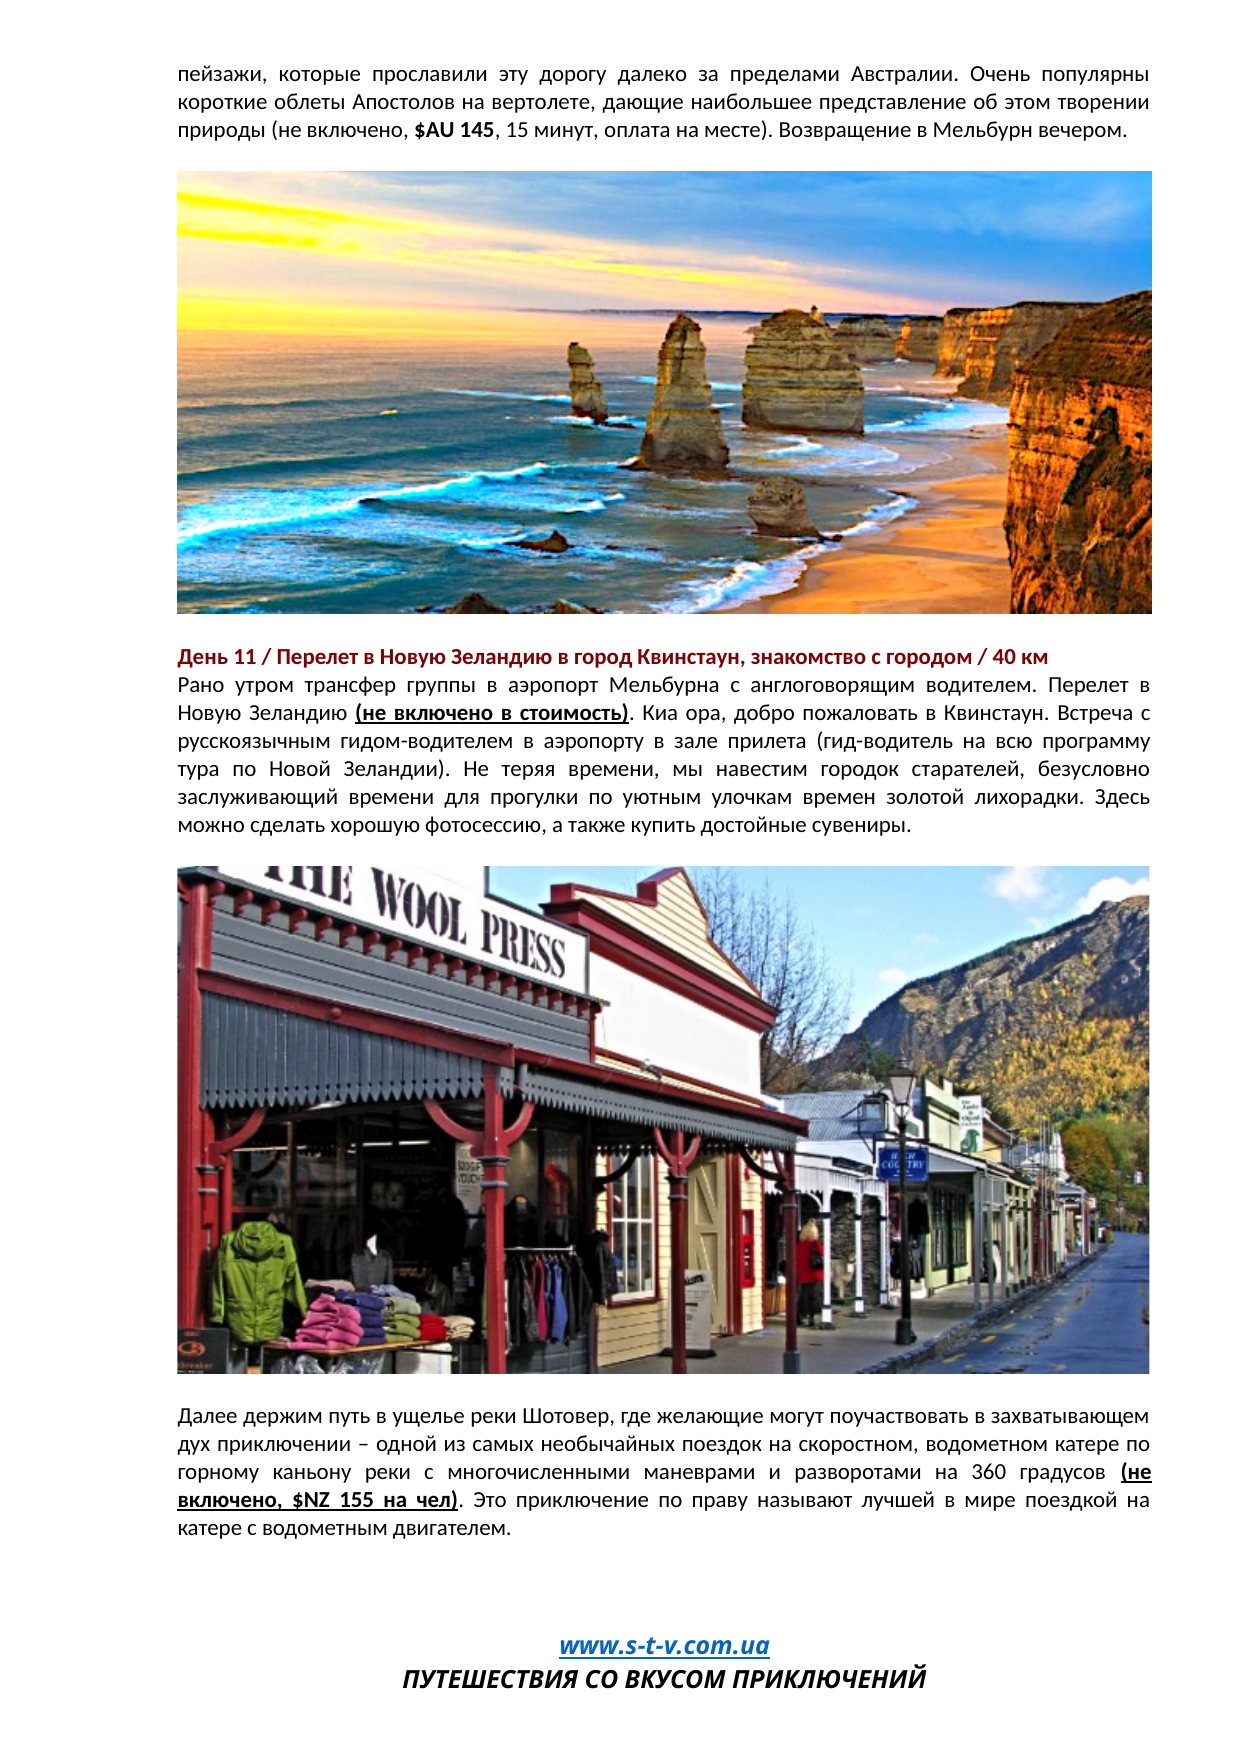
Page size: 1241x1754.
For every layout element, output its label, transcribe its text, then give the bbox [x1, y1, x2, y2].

picture [177, 171, 1152, 614]
text Рано утром трансфер группы в аэропорт Мельбурна с англоговорящим водителем. Перелет в Новую Зеландию (не включено в стоимость). Киа ора, добро пожаловать в Квинстаун. Встреча с русскоязычным гидом-водителем в аэропорту в зале прилета (гид-водитель на всю программу тура по Новой Зеландии). Не теряя времени, мы навестим городок старателей, безусловно заслуживающий времени для прогулки по уютным улочкам времен золотой лихорадки. Здесь можно сделать хорошую фотосессию, а также купить достойные сувениры. [177, 670, 1152, 838]
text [177, 59, 1152, 143]
text Далее держим путь в ущелье реки Шотовер, где желающие могут поучаствовать в захватывающем дух приключении – одной из самых необычайных поездок на скоростном, водометном катере по горному каньону реки с многочисленными маневрами и разворотами на 360 градусов (не включено, $NZ 155 на чел). Это приключение по праву называют лучшей в мире поездкой на катере с водометным двигателем. [177, 1401, 1152, 1541]
text День 11 / Перелет в Новую Зеландию в город Квинстаун, знакомство с городом / 40 км [177, 642, 1152, 670]
picture [177, 866, 1150, 1374]
